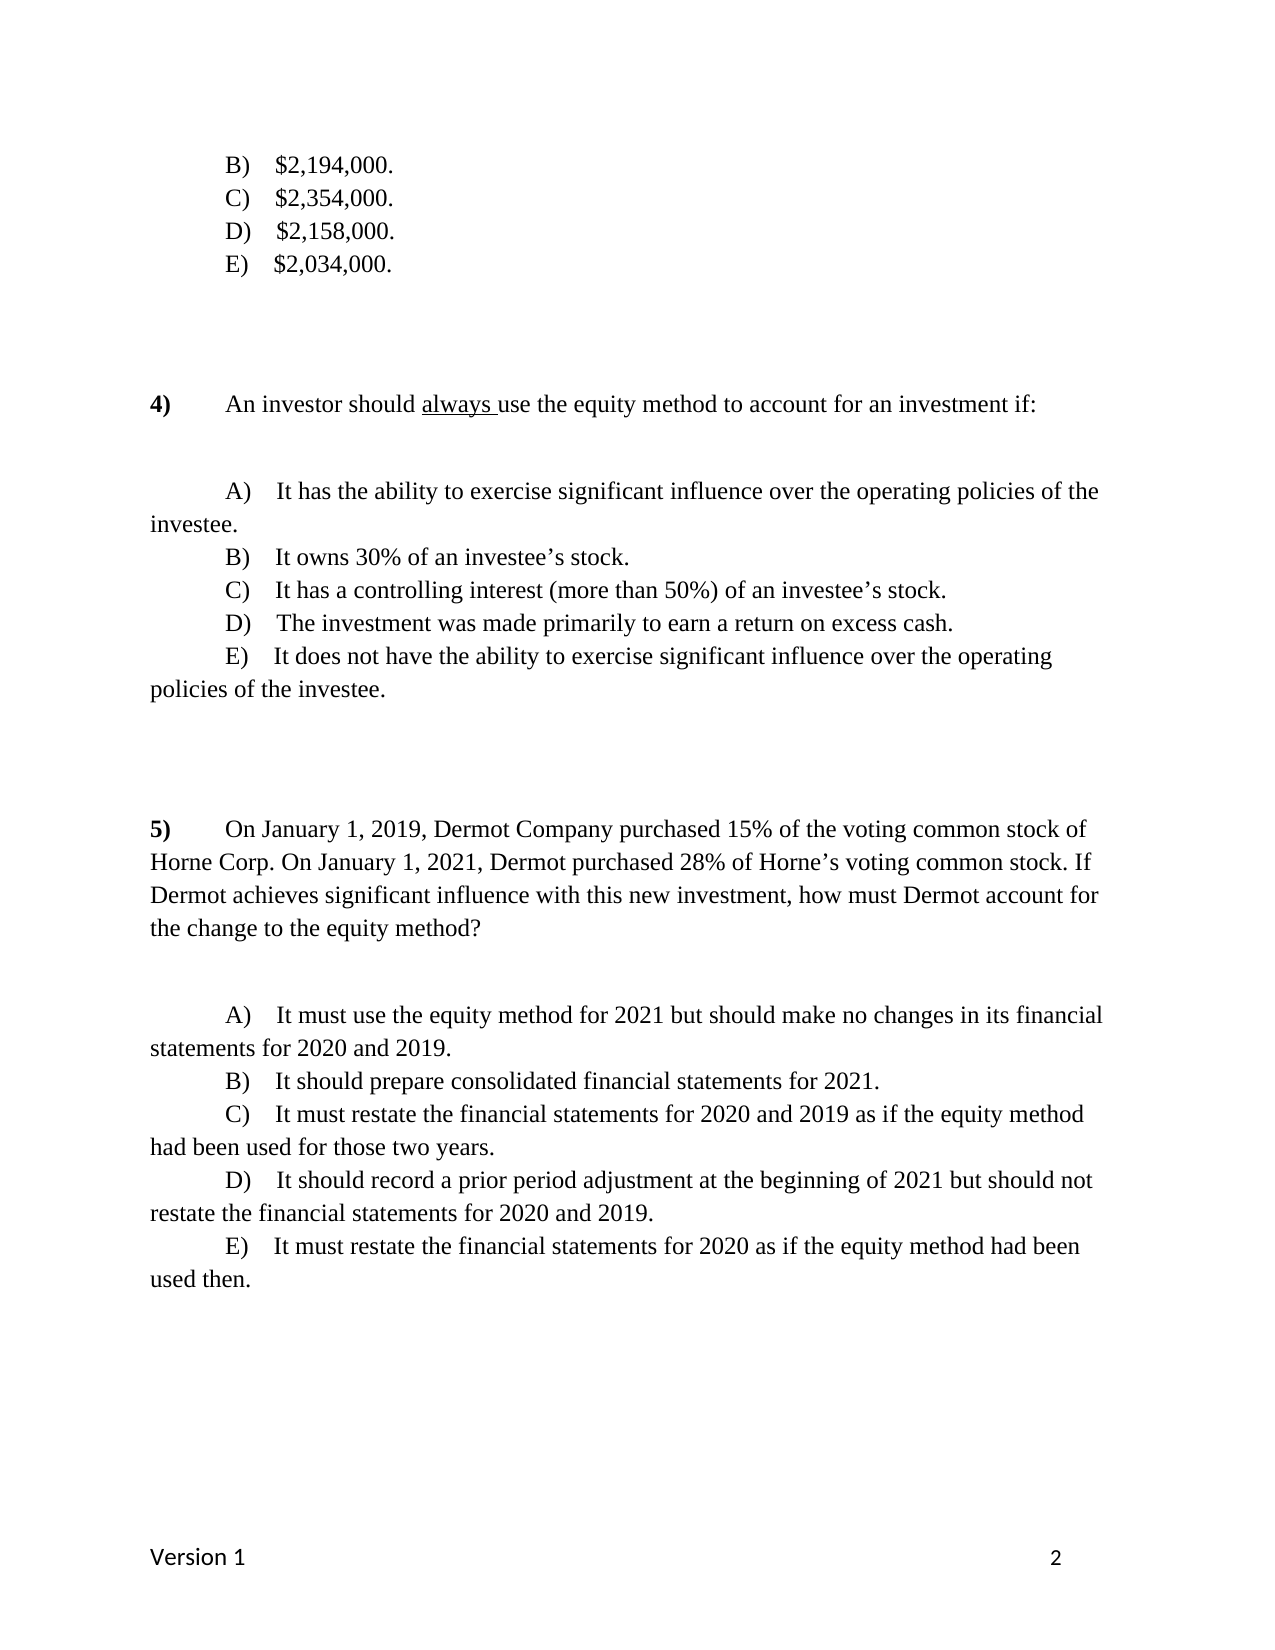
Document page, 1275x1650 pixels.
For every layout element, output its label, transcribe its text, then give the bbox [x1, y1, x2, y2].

text A) It must use the equity method for 2021 but should make no changes in its financial statements for 2020 and 2019. B) It should prepare consolidated financial statements for 2021. C) It must restate the financial statements for 2020 and 2019 as if the equity method had been used for those two years. D) It should record a prior period adjustment at the beginning of 2021 but should not restate the financial statements for 2020 and 2019. E) It must restate the financial statements for 2020 as if the equity method had been used then. [150, 967, 1125, 1326]
text 5) On January 1, 2019, Dermot Company purchased 15% of the voting common stock of Horne Corp. On January 1, 2021, Dermot purchased 28% of Horne’s voting common stock. If Dermot achieves significant influence with this new investment, how must Dermot account for the change to the equity method? [150, 814, 1125, 942]
text 4) An investor should always use the equity method to account for an investment if: [150, 389, 1125, 418]
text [150, 150, 1125, 311]
text A) It has the ability to exercise significant influence over the operating policies of the investee. B) It owns 30% of an investee’s stock. C) It has a controlling interest (more than 50%) of an investee’s stock. D) The investment was made primarily to earn a return on excess cash. E) It does not have the ability to exercise significant influence over the operating policies of the investee. [150, 443, 1125, 736]
